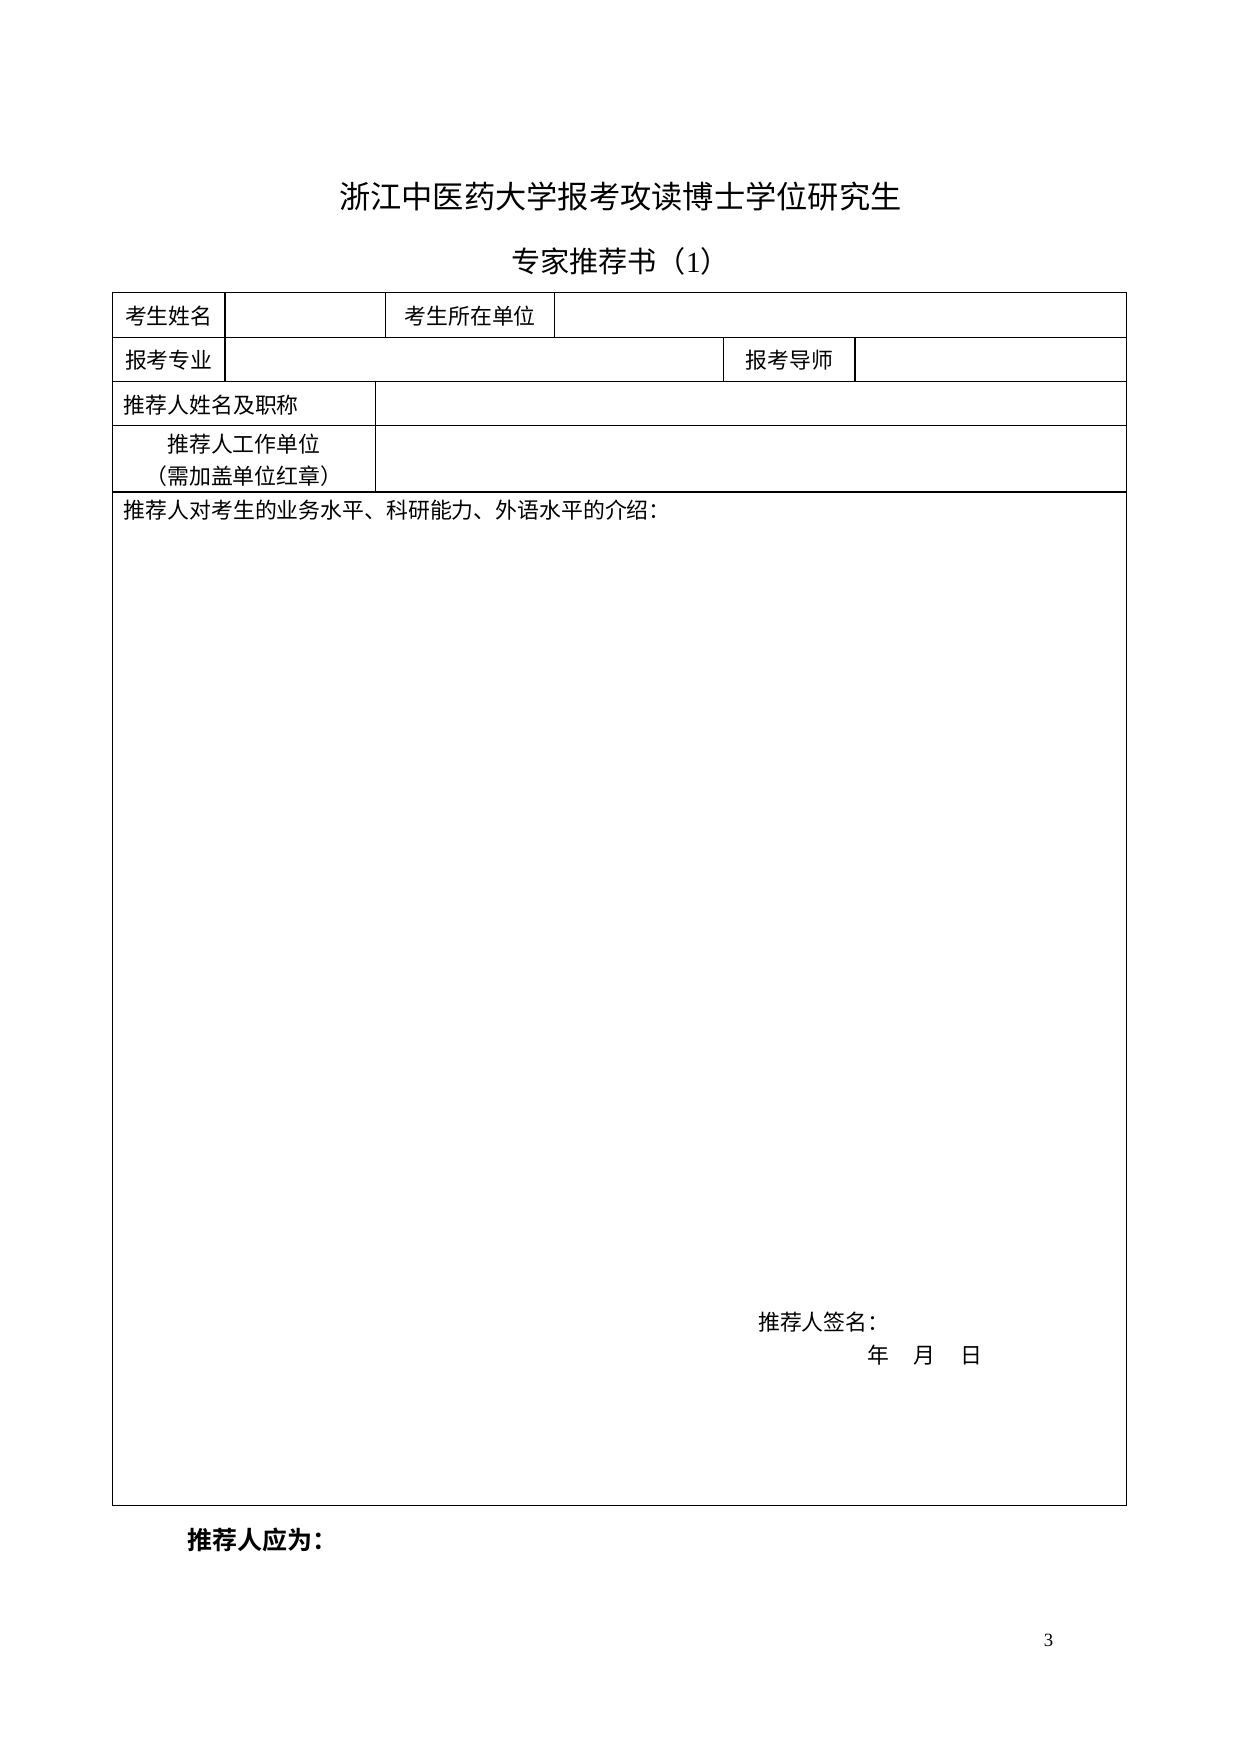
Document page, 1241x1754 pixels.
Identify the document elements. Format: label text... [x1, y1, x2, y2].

table_header 考生所在单位 [386, 293, 554, 337]
text 推荐人应为： [187, 1506, 1053, 1571]
table_header [555, 293, 1126, 337]
table_cell [856, 338, 1126, 381]
table_cell 推荐人工作单位 （需加盖单位红章） [113, 426, 375, 491]
table_cell 报考专业 [113, 338, 224, 381]
table_header [226, 293, 385, 337]
table_cell [376, 382, 1126, 425]
table_cell [226, 338, 723, 381]
table_header 考生姓名 [113, 293, 224, 337]
text 浙江中医药大学报考攻读博士学位研究生 [187, 162, 1053, 227]
table_cell [376, 426, 1126, 491]
text 专家推荐书（1） [187, 227, 1053, 292]
table_cell 推荐人对考生的业务水平、科研能力、外语水平的介绍： 推荐人签名： 年 月 日 [113, 493, 1126, 1505]
table_cell 推荐人姓名及职称 [113, 382, 375, 425]
table_cell 报考导师 [724, 338, 854, 381]
